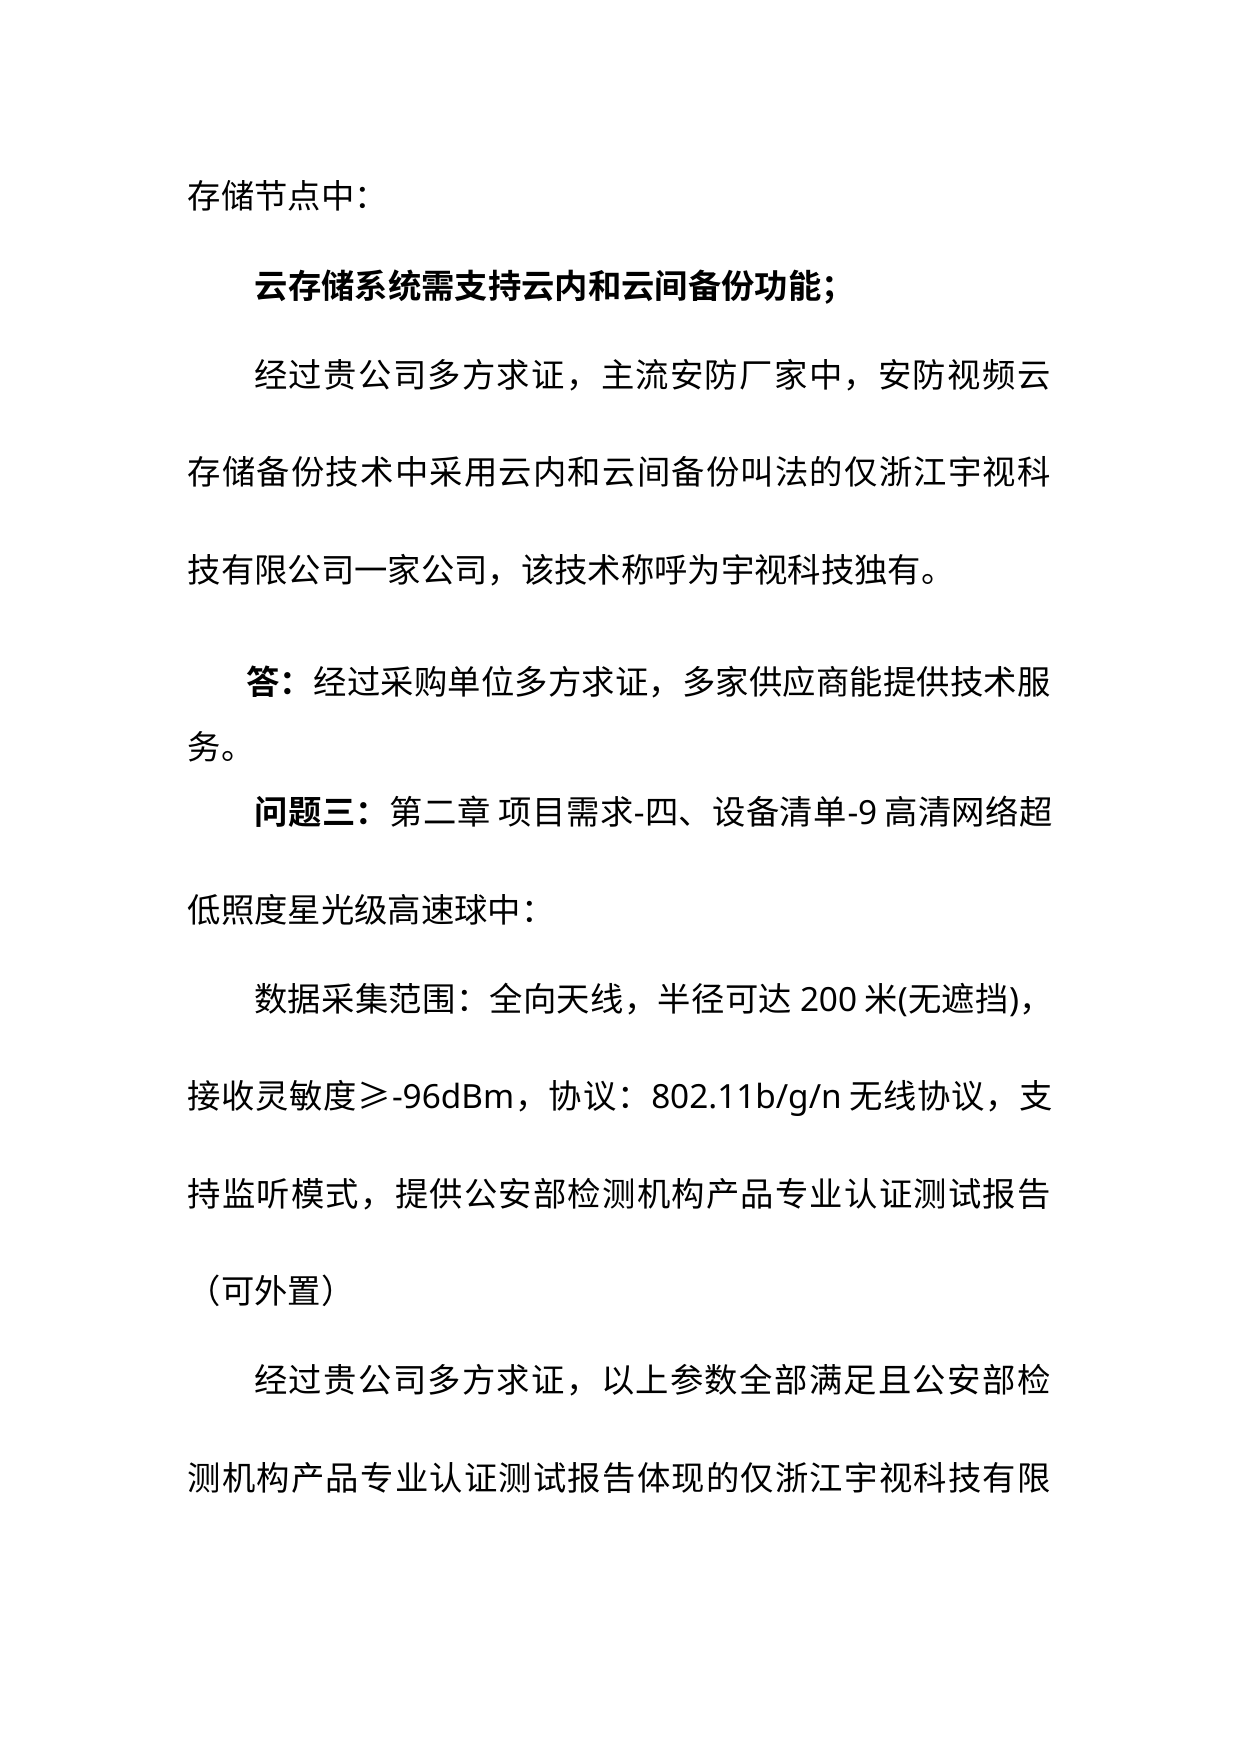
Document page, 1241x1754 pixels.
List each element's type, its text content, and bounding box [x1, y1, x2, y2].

text 云存储系统需支持云内和云间备份功能； [187, 251, 1053, 316]
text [187, 162, 1053, 227]
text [187, 1346, 1053, 1508]
text 经过贵公司多方求证，主流安防厂家中，安防视频云存储备份技术中采用云内和云间备份叫法的仅浙江宇视科技有限公司一家公司，该技术称呼为宇视科技独有。 [187, 340, 1053, 600]
text 答：经过采购单位多方求证，多家供应商能提供技术服务。 [187, 648, 1053, 778]
text 数据采集范围：全向天线，半径可达200米(无遮挡)，接收灵敏度≥-96dBm，协议：802.11b/g/n无线协议，支持监听模式，提供公安部检测机构产品专业认证测试报告；（可外置） [187, 964, 1053, 1322]
text 问题三：第二章 项目需求-四、设备清单-9高清网络超低照度星光级高速球中： [187, 778, 1053, 940]
